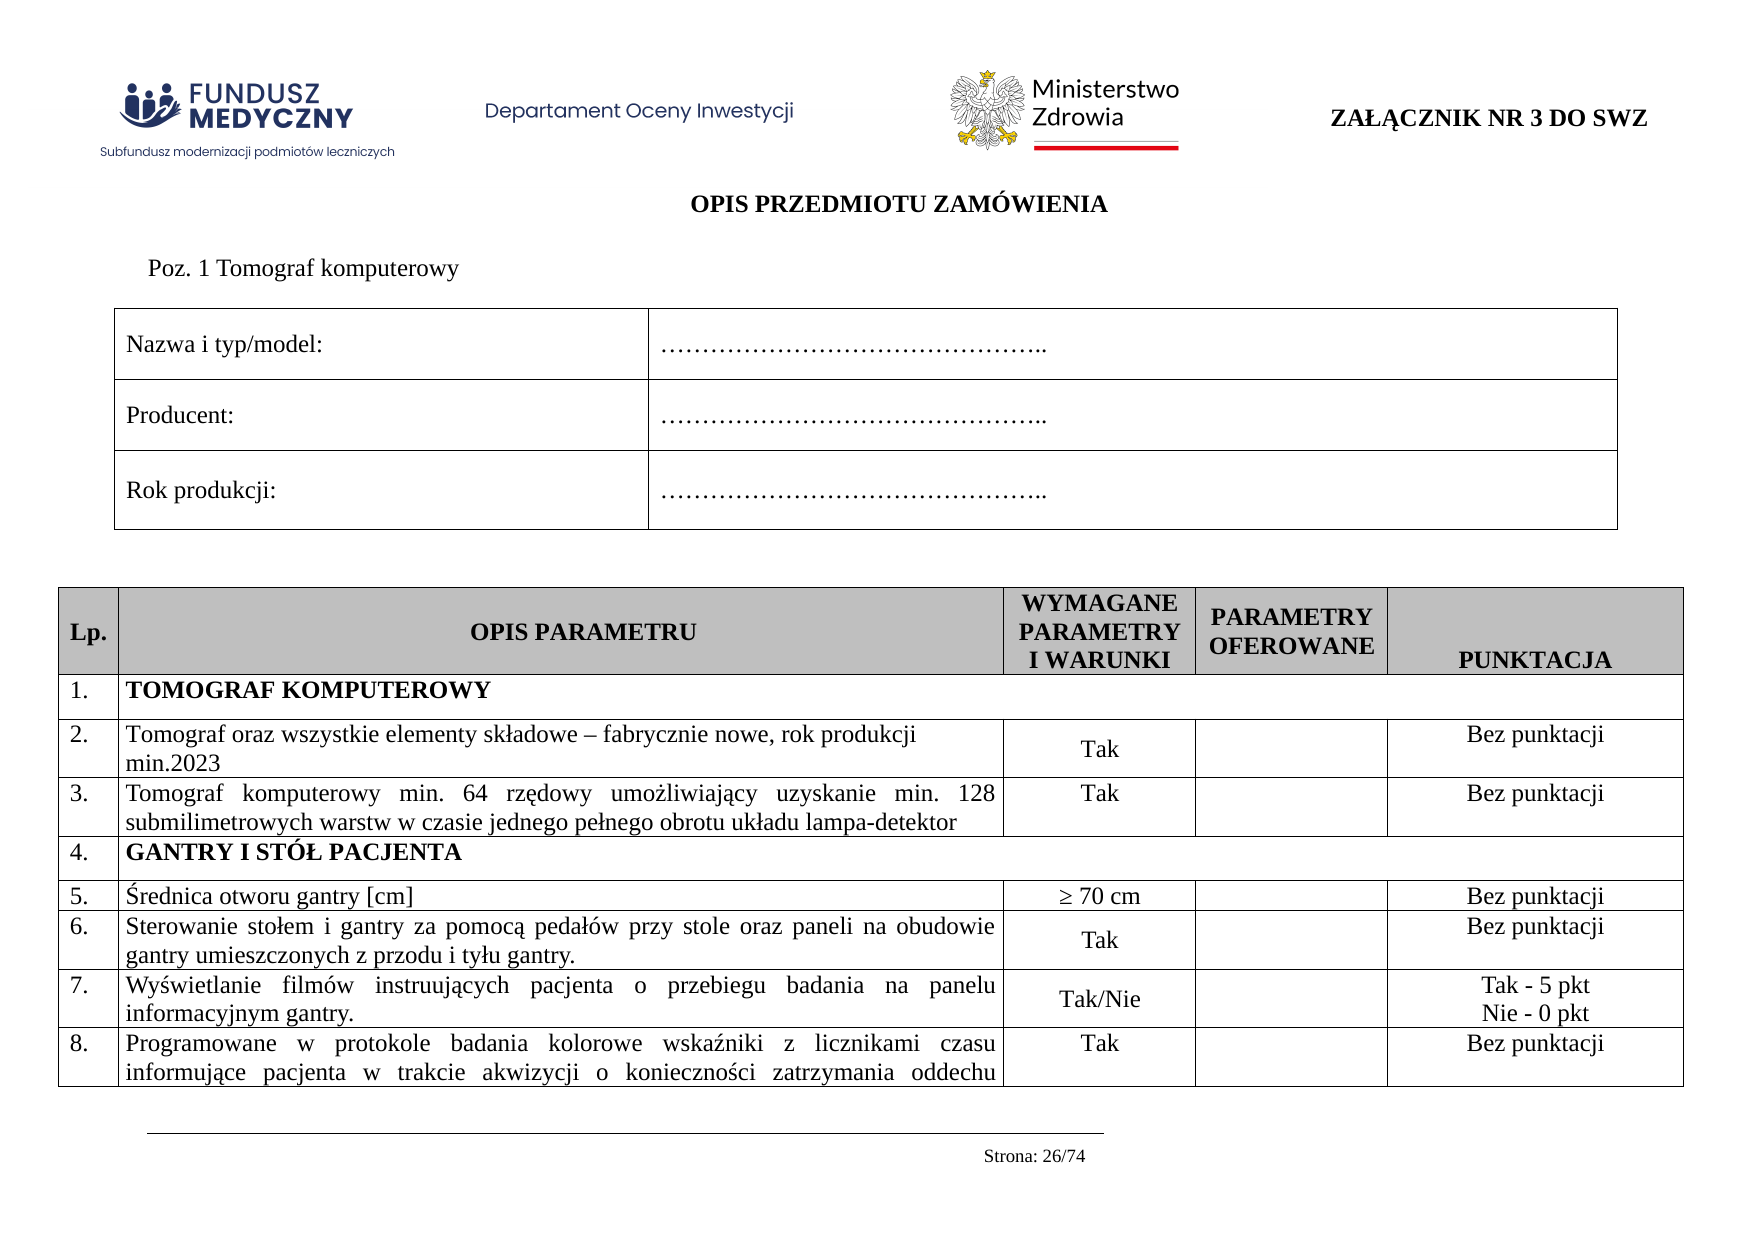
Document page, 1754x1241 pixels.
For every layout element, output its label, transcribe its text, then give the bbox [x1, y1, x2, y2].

table_cell TOMOGRAF KOMPUTEROWY [119, 675, 1683, 718]
table_cell Bez punktacji [1388, 911, 1683, 969]
table_cell [1196, 1028, 1387, 1086]
table_cell Sterowanie stołem i gantry za pomocą pedałów przy stole oraz paneli na obudowie gantry umieszczonych z przodu i tyłu gantry. [119, 911, 1003, 969]
text ZAŁĄCZNIK NR 3 DO SWZ [148, 103, 1651, 131]
table_header PUNKTACJA [1388, 588, 1683, 674]
table_cell [59, 675, 118, 718]
table_cell Tak [1004, 778, 1195, 836]
table_header ……………………………………….. [649, 309, 1617, 379]
table_cell Wyświetlanie filmów instruujących pacjenta o przebiegu badania na panelu informacyjnym gantry. [119, 970, 1003, 1027]
table_cell ≥ 70 cm [1004, 881, 1195, 910]
table_cell [59, 911, 118, 969]
table_cell ……………………………………….. [649, 380, 1617, 450]
table_header WYMAGANE PARAMETRY I WARUNKI [1004, 588, 1195, 674]
table_cell Tak - 5 pkt Nie - 0 pkt [1388, 970, 1683, 1027]
table_cell [1196, 720, 1387, 777]
table_cell GANTRY I STÓŁ PACJENTA [119, 837, 1683, 880]
table_cell ……………………………………….. [649, 451, 1617, 528]
picture [28, 32, 1269, 188]
table_cell Tak/Nie [1004, 970, 1195, 1027]
table_cell [1196, 970, 1387, 1027]
table_cell [59, 778, 118, 836]
table_header Lp. [59, 588, 118, 674]
table_cell Tak [1004, 911, 1195, 969]
table_cell [59, 881, 118, 910]
table_header PARAMETRY OFEROWANE [1196, 588, 1387, 674]
table_cell Tak [1004, 1028, 1195, 1086]
table_cell Bez punktacji [1388, 720, 1683, 777]
table_cell [59, 720, 118, 777]
table_cell [1196, 778, 1387, 836]
table_cell [1196, 911, 1387, 969]
table_cell [59, 1028, 118, 1086]
text Poz. 1 Tomograf komputerowy [148, 253, 1651, 281]
table_cell [59, 970, 118, 1027]
table_cell [1196, 881, 1387, 910]
table_cell Bez punktacji [1388, 1028, 1683, 1086]
table_header Nazwa i typ/model: [115, 309, 648, 379]
table_cell Tomograf komputerowy min. 64 rzędowy umożliwiający uzyskanie min. 128 submilimetrowych warstw w czasie jednego pełnego obrotu układu lampa-detektor [119, 778, 1003, 836]
text OPIS PRZEDMIOTU ZAMÓWIENIA [148, 189, 1651, 218]
table_cell Tak [1004, 720, 1195, 777]
table_cell Tomograf oraz wszystkie elementy składowe – fabrycznie nowe, rok produkcji min.2023 [119, 720, 1003, 777]
table_cell Średnica otworu gantry [cm] [119, 881, 1003, 910]
table_cell Producent: [115, 380, 648, 450]
table_cell Rok produkcji: [115, 451, 648, 528]
table_header OPIS PARAMETRU [119, 588, 1003, 674]
table_cell [59, 837, 118, 880]
table_cell Bez punktacji [1388, 881, 1683, 910]
table_cell Bez punktacji [1388, 778, 1683, 836]
